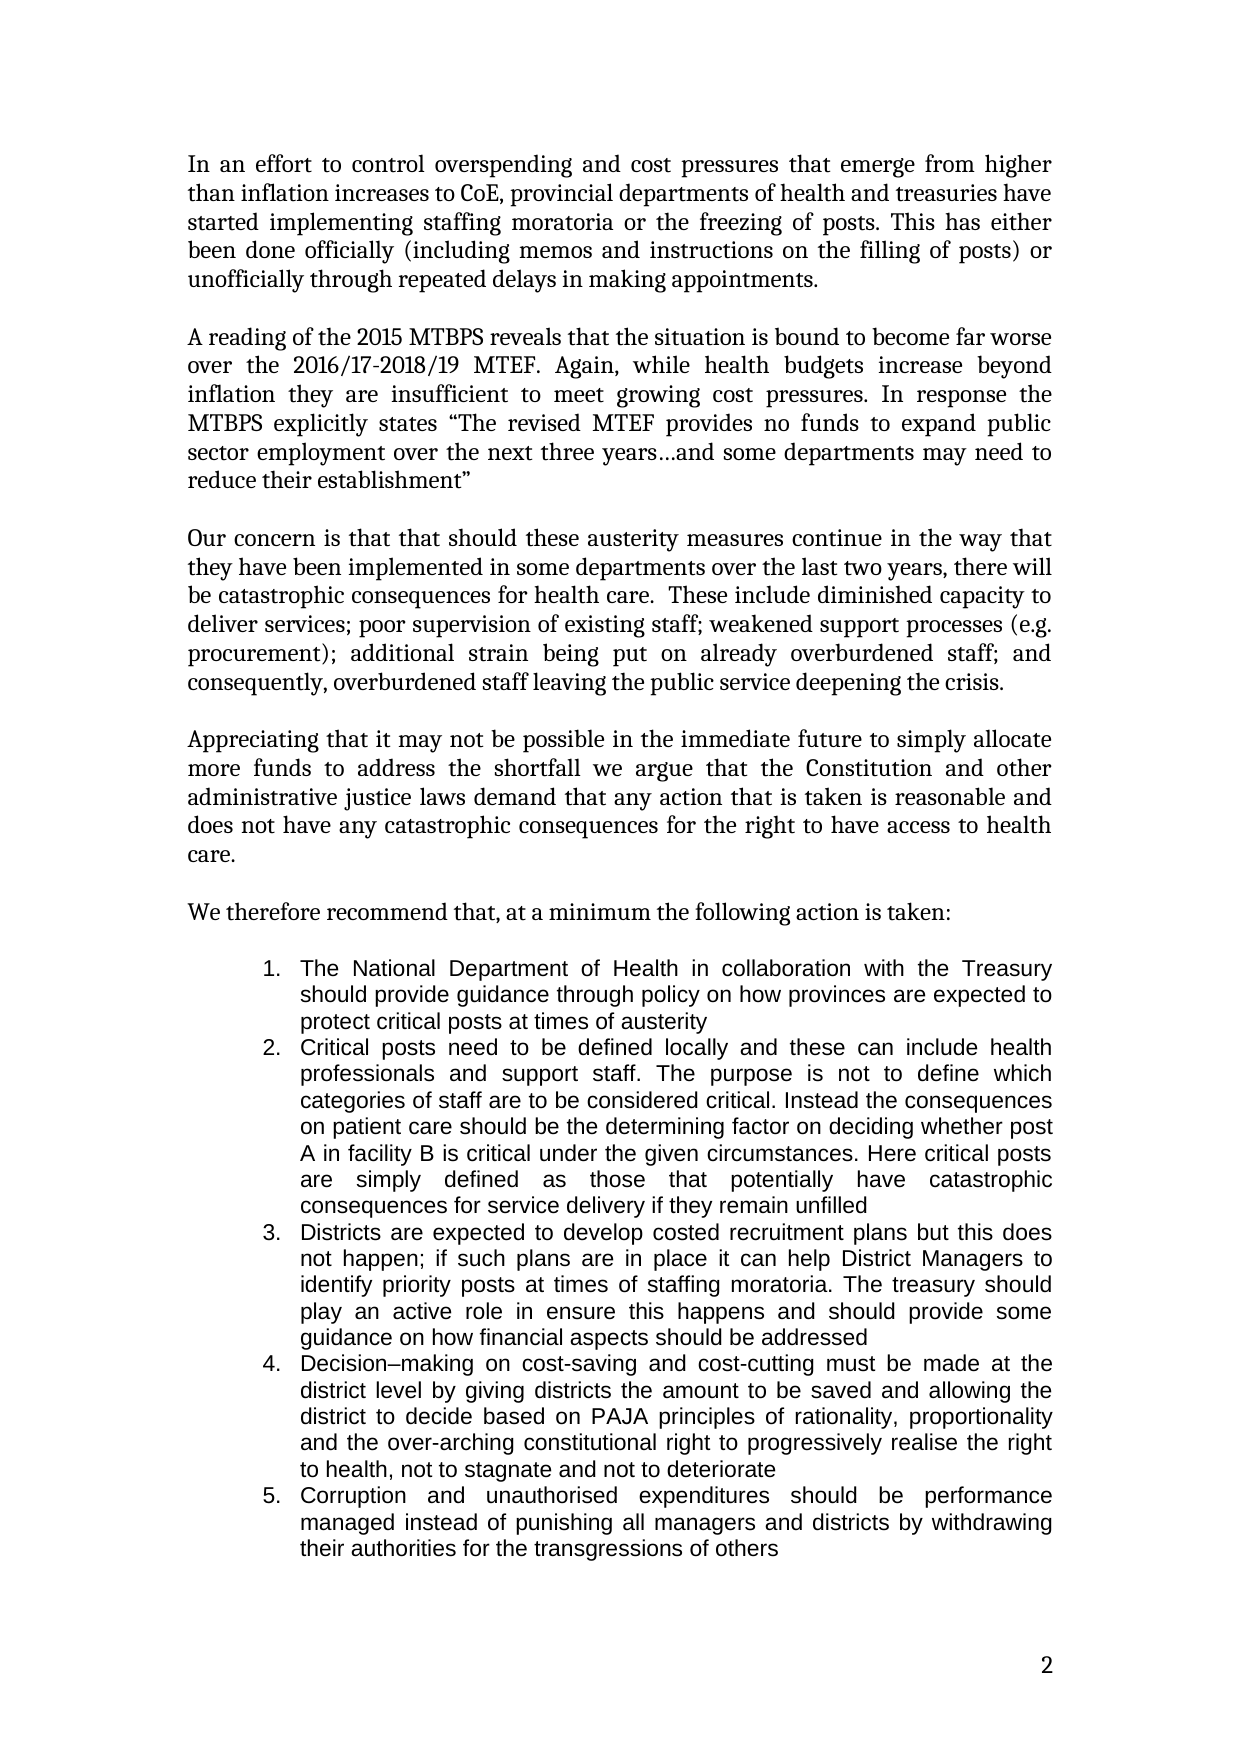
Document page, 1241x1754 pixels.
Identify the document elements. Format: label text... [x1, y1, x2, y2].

list Decision–making on cost-saving and cost-cutting must be made at the district level by giving districts the amount to be saved and allowing the district to decide based on PAJA principles of rationality, proportionality and the over-arching constitutional right to progressively realise the right to health, not to stagnate and not to deteriorate [262, 1350, 1053, 1482]
list Districts are expected to develop costed recruitment plans but this does not happen; if such plans are in place it can help District Managers to identify priority posts at times of staffing moratoria. The treasury should play an active role in ensure this happens and should provide some guidance on how financial aspects should be addressed [262, 1218, 1053, 1350]
text Appreciating that it may not be possible in the immediate future to simply allocate more funds to address the shortfall we argue that the Constitution and other administrative justice laws demand that any action that is taken is reasonable and does not have any catastrophic consequences for the right to have access to health care. [187, 725, 1053, 869]
list The National Department of Health in collaboration with the Treasury should provide guidance through policy on how provinces are expected to protect critical posts at times of austerity [262, 955, 1053, 1034]
text A reading of the 2015 MTBPS reveals that the situation is bound to become far worse over the 2016/17-2018/19 MTEF. Again, while health budgets increase beyond inflation they are insufficient to meet growing cost pressures. In response the MTBPS explicitly states “The revised MTEF provides no funds to expand public sector employment over the next three years…and some departments may need to reduce their establishment” [187, 322, 1053, 495]
text In an effort to control overspending and cost pressures that emerge from higher than inflation increases to CoE, provincial departments of health and treasuries have started implementing staffing moratoria or the freezing of posts. This has either been done officially (including memos and instructions on the filling of posts) or unofficially through repeated delays in making appointments. [187, 150, 1053, 294]
text Our concern is that that should these austerity measures continue in the way that they have been implemented in some departments over the last two years, there will be catastrophic consequences for health care. These include diminished capacity to deliver services; poor supervision of existing staff; weakened support processes (e.g. procurement); additional strain being put on already overburdened staff; and consequently, overburdened staff leaving the public service deepening the crisis. [187, 524, 1053, 696]
text We therefore recommend that, at a minimum the following action is taken: [187, 897, 1053, 926]
list Critical posts need to be defined locally and these can include health professionals and support staff. The purpose is not to define which categories of staff are to be considered critical. Instead the consequences on patient care should be the determining factor on deciding whether post A in facility B is critical under the given circumstances. Here critical posts are simply defined as those that potentially have catastrophic consequences for service delivery if they remain unfilled [262, 1034, 1053, 1218]
list Corruption and unauthorised expenditures should be performance managed instead of punishing all managers and districts by withdrawing their authorities for the transgressions of others [262, 1482, 1053, 1561]
